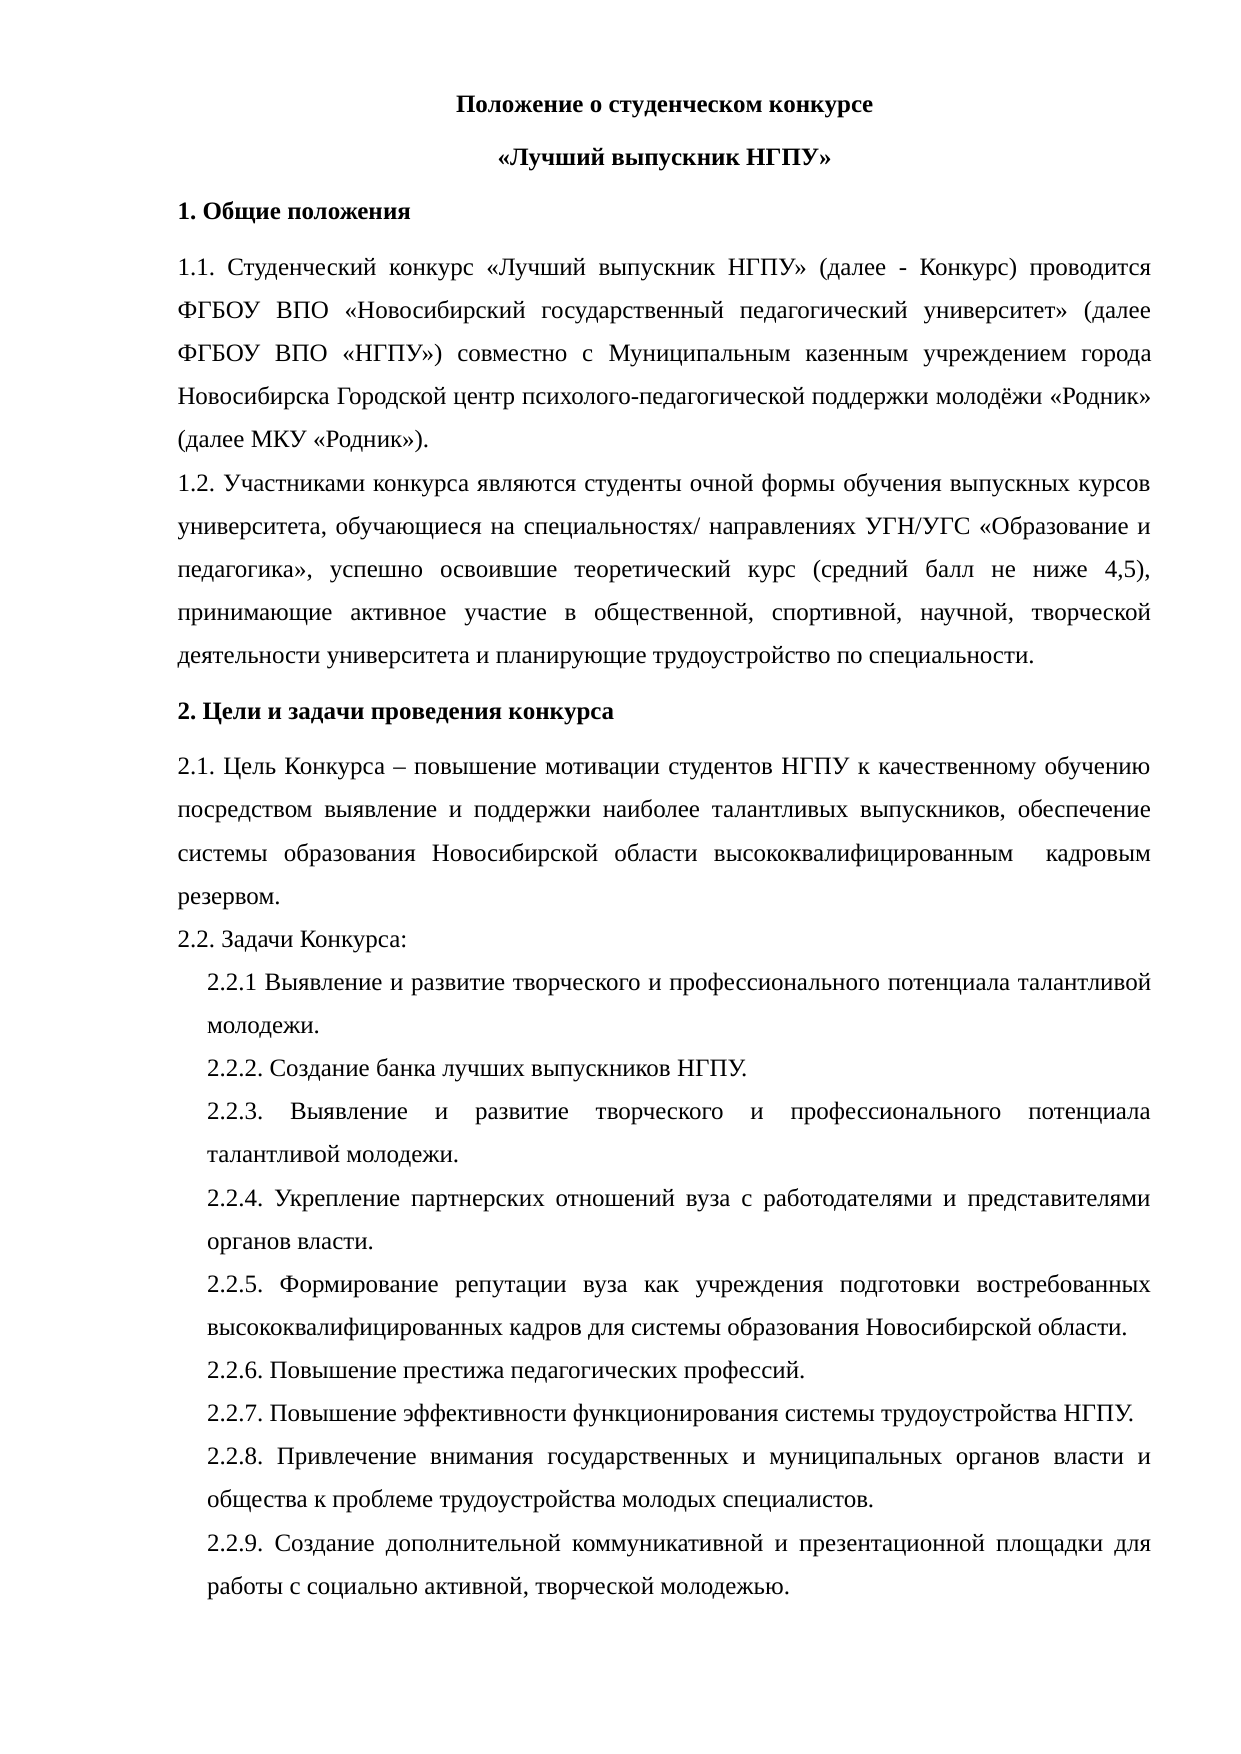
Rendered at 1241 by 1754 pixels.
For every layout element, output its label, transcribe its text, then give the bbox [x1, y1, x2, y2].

text 2.2.5. Формирование репутации вуза как учреждения подготовки востребованных высококвалифицированных кадров для системы образования Новосибирской области. [207, 1269, 1152, 1341]
text 2.2.3. Выявление и развитие творческого и профессионального потенциала талантливой молодежи. [207, 1096, 1152, 1168]
text 2.2.9. Создание дополнительной коммуникативной и презентационной площадки для работы с социально активной, творческой молодежью. [207, 1528, 1152, 1599]
text 1.1. Студенческий конкурс «Лучший выпускник НГПУ» (далее - Конкурс) проводится ФГБОУ ВПО «Новосибирский государственный педагогический университет» (далее ФГБОУ ВПО «НГПУ») совместно с Муниципальным казенным учреждением города Новосибирска Городской центр психолого-педагогической поддержки молодёжи «Родник» (далее МКУ «Родник»). [177, 252, 1152, 453]
text 2.2.2. Создание банка лучших выпускников НГПУ. [207, 1053, 1152, 1082]
text Положение о студенческом конкурсе [177, 89, 1152, 117]
text 1. Общие положения [177, 196, 1152, 225]
text 2.2. Задачи Конкурса: [177, 924, 1152, 953]
text 1.2. Участниками конкурса являются студенты очной формы обучения выпускных курсов университета, обучающиеся на специальностях/ направлениях УГН/УГС «Образование и педагогика», успешно освоившие теоретический курс (средний балл не ниже 4,5), принимающие активное участие в общественной, спортивной, научной, творческой деятельности университета и планирующие трудоустройство по специальности. [177, 468, 1152, 669]
text 2.2.8. Привлечение внимания государственных и муниципальных органов власти и общества к проблеме трудоустройства молодых специалистов. [207, 1441, 1152, 1513]
text 2.2.1 Выявление и развитие творческого и профессионального потенциала талантливой молодежи. [207, 967, 1152, 1039]
text 2.2.7. Повышение эффективности функционирования системы трудоустройства НГПУ. [207, 1398, 1152, 1427]
text 2.2.6. Повышение престижа педагогических профессий. [207, 1355, 1152, 1384]
text «Лучший выпускник НГПУ» [177, 142, 1152, 171]
text 2.2.4. Укрепление партнерских отношений вуза с работодателями и представителями органов власти. [207, 1183, 1152, 1254]
text 2.1. Цель Конкурса – повышение мотивации студентов НГПУ к качественному обучению посредством выявление и поддержки наиболее талантливых выпускников, обеспечение системы образования Новосибирской области высококвалифицированным кадровым резервом. [177, 751, 1152, 909]
text 2. Цели и задачи проведения конкурса [177, 696, 1152, 724]
